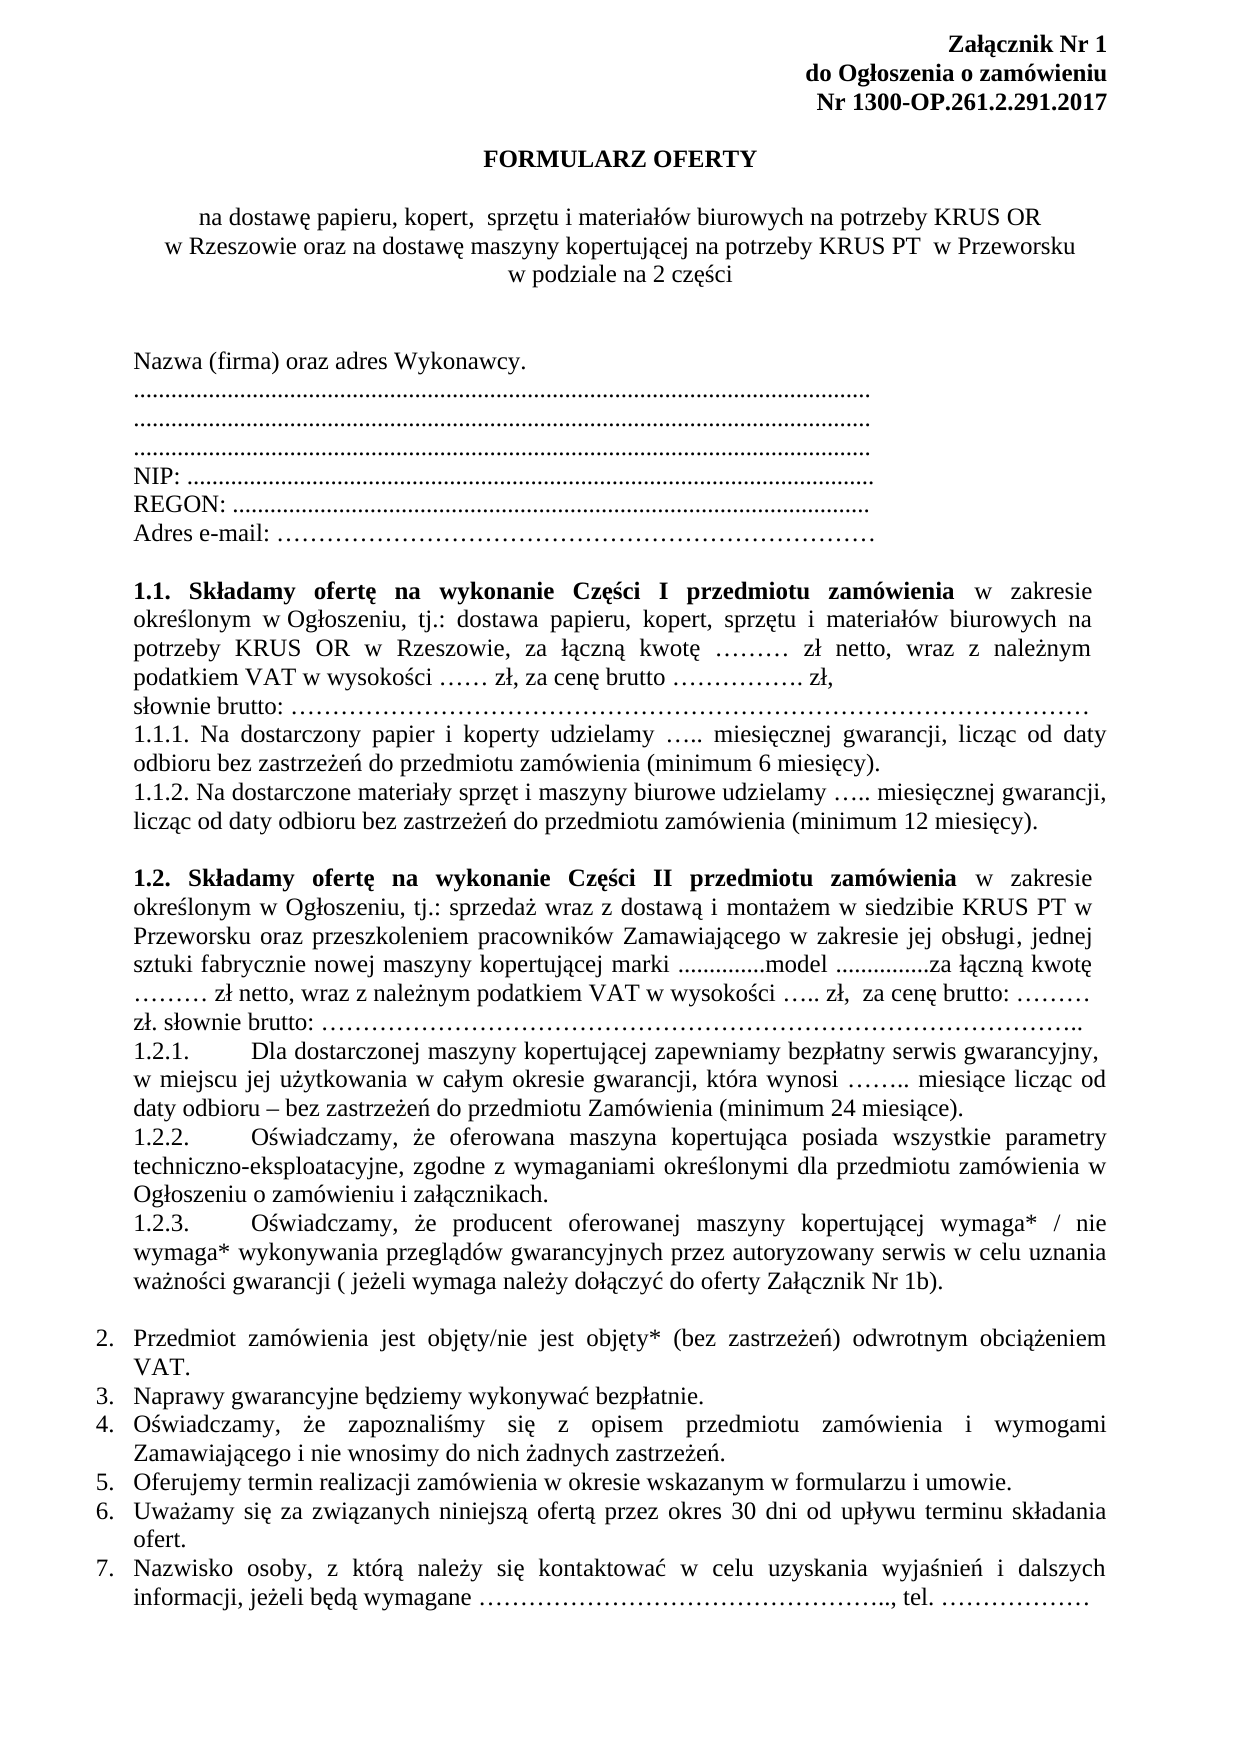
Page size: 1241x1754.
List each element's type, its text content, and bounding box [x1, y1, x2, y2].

list Oferujemy termin realizacji zamówienia w okresie wskazanym w formularzu i umowie. [96, 1467, 1107, 1496]
list Uważamy się za związanych niniejszą ofertą przez okres 30 dni od upływu terminu składania ofert. [96, 1496, 1107, 1553]
text FORMULARZ OFERTY [133, 144, 1107, 173]
text na dostawę papieru, kopert, sprzętu i materiałów biurowych na potrzeby KRUS OR w Rzeszowie oraz na dostawę maszyny kopertującej na potrzeby KRUS PT w Przeworsku w podziale na 2 części [133, 202, 1107, 288]
text Załącznik Nr 1 [29, 29, 1107, 58]
list Dla dostarczonej maszyny kopertującej zapewniamy bezpłatny serwis gwarancyjny, w miejscu jej użytkowania w całym okresie gwarancji, która wynosi …….. miesiące licząc od daty odbioru – bez zastrzeżeń do przedmiotu Zamówienia (minimum 24 miesiące). [133, 1036, 1107, 1122]
text ...................................................................................................................... [133, 403, 1107, 432]
list Oświadczamy, że oferowana maszyna kopertująca posiada wszystkie parametry techniczno-eksploatacyjne, zgodne z wymaganiami określonymi dla przedmiotu zamówienia w Ogłoszeniu o zamówieniu i załącznikach. [133, 1122, 1107, 1208]
text ...................................................................................................................... [133, 432, 1107, 461]
text REGON: ...................................................................................................... [133, 489, 1107, 518]
text słownie brutto: …………………………………………………………………………………… [133, 691, 1092, 719]
list Przedmiot zamówienia jest objęty/nie jest objęty* (bez zastrzeżeń) odwrotnym obciążeniem VAT. [96, 1323, 1107, 1381]
list Oświadczamy, że producent oferowanej maszyny kopertującej wymaga* / nie wymaga* wykonywania przeglądów gwarancyjnych przez autoryzowany serwis w celu uznania ważności gwarancji ( jeżeli wymaga należy dołączyć do oferty Załącznik Nr 1b). [133, 1208, 1107, 1294]
text 1.1. Składamy ofertę na wykonanie Części I przedmiotu zamówienia w zakresie określonym w Ogłoszeniu, tj.: dostawa papieru, kopert, sprzętu i materiałów biurowych na potrzeby KRUS OR w Rzeszowie, za łączną kwotę ……… zł netto, wraz z należnym podatkiem VAT w wysokości …… zł, za cenę brutto ……………. zł, [133, 576, 1092, 691]
text Nazwa (firma) oraz adres Wykonawcy. [133, 346, 1107, 374]
text 1.1.2. Na dostarczone materiały sprzęt i maszyny biurowe udzielamy ….. miesięcznej gwarancji, licząc od daty odbioru bez zastrzeżeń do przedmiotu zamówienia (minimum 12 miesięcy). [133, 777, 1107, 834]
list Nazwisko osoby, z którą należy się kontaktować w celu uzyskania wyjaśnień i dalszych informacji, jeżeli będą wymagane ………………………………………….., tel. ……………… [96, 1553, 1107, 1611]
text Adres e-mail: ……………………………………………………………… [133, 518, 1107, 547]
list Naprawy gwarancyjne będziemy wykonywać bezpłatnie. [96, 1381, 1107, 1409]
text 1.2. Składamy ofertę na wykonanie Części II przedmiotu zamówienia w zakresie określonym w Ogłoszeniu, tj.: sprzedaż wraz z dostawą i montażem w siedzibie KRUS PT w Przeworsku oraz przeszkoleniem pracowników Zamawiającego w zakresie jej obsługi, jednej sztuki fabrycznie nowej maszyny kopertującej marki ..............model ...............za łączną kwotę ……… zł netto, wraz z należnym podatkiem VAT w wysokości ….. zł, za cenę brutto: ……… zł. słownie brutto: ……………………………………………………………………………….. [133, 863, 1092, 1036]
text NIP: .............................................................................................................. [133, 461, 1107, 489]
text Nr 1300-OP.261.2.291.2017 [29, 87, 1107, 116]
list Oświadczamy, że zapoznaliśmy się z opisem przedmiotu zamówienia i wymogami Zamawiającego i nie wnosimy do nich żadnych zastrzeżeń. [96, 1409, 1107, 1467]
text do Ogłoszenia o zamówieniu [29, 58, 1107, 87]
text 1.1.1. Na dostarczony papier i koperty udzielamy ….. miesięcznej gwarancji, licząc od daty odbioru bez zastrzeżeń do przedmiotu zamówienia (minimum 6 miesięcy). [133, 719, 1107, 777]
text ...................................................................................................................... [133, 374, 1107, 403]
